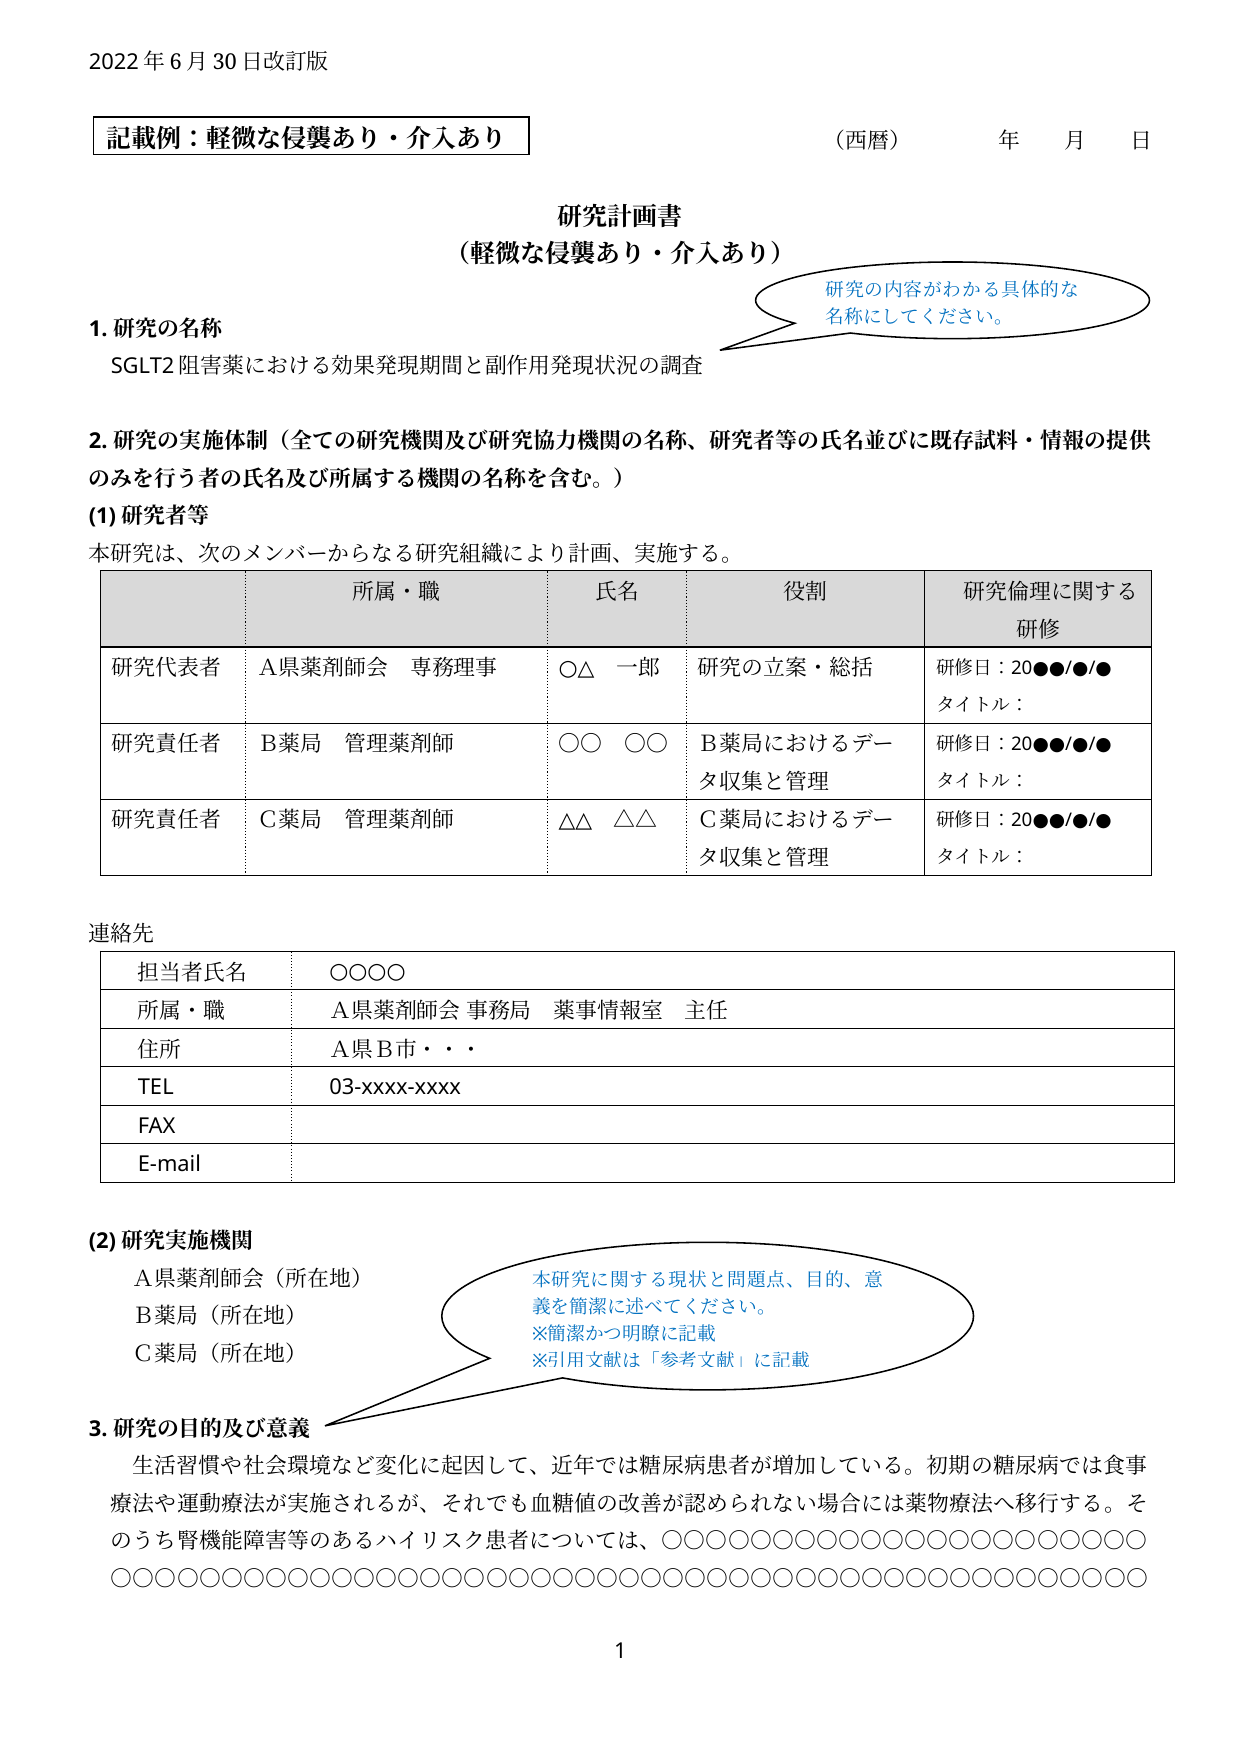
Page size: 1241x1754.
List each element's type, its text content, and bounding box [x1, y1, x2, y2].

text （軽微な侵襲あり・介入あり） [89, 233, 1152, 270]
text SGLT2阻害薬における効果発現期間と副作用発現状況の調査 [89, 345, 1152, 383]
table_cell 〇〇 〇〇 [547, 724, 686, 798]
text 本研究は、次のメンバーからなる研究組織により計画、実施する。 [89, 533, 1152, 570]
table_cell 所属・職 [101, 990, 292, 1028]
text 1. 研究の名称 [89, 308, 790, 345]
table_header 氏名 [547, 571, 686, 646]
table_cell 研修日：20●●/●/● タイトル： [925, 724, 1151, 798]
text Ｂ薬局（所在地） [89, 1295, 450, 1333]
text Ａ県薬剤師会（所在地） [89, 1258, 535, 1295]
text （西暦） 年 月 日 [89, 120, 1152, 158]
table_cell Ａ県薬剤師会 事務局 薬事情報室 主任 [292, 990, 1174, 1028]
table_cell ○△ 一郎 [547, 648, 686, 722]
text 連絡先 [89, 913, 1152, 951]
text 研究計画書 [89, 195, 1152, 233]
table_cell 研修日：20●●/●/● タイトル： [925, 648, 1151, 722]
table_cell [292, 1144, 1174, 1182]
table_cell [292, 1106, 1174, 1143]
table_header 担当者氏名 [101, 952, 292, 989]
text Ａ県薬剤師会（所在地） [880, 1258, 1152, 1295]
table_header ○○○○ [292, 952, 1174, 989]
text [111, 1445, 1152, 1595]
table_cell Ａ県Ｂ市・・・ [292, 1029, 1174, 1066]
table_cell △△ △△ [547, 800, 686, 874]
text 2. 研究の実施体制（全ての研究機関及び研究協力機関の名称、研究者等の氏名並びに既存試料・情報の提供のみを行う者の氏名及び所属する機関の名称を含む。） [89, 420, 1152, 495]
table_header 研究倫理に関する研修 [925, 571, 1151, 646]
text (1) 研究者等 [89, 495, 1152, 533]
table_cell TEL [101, 1067, 292, 1105]
table_cell 研究の立案・総括 [686, 648, 924, 722]
table_cell 住所 [101, 1029, 292, 1066]
text Ｃ薬局（所在地） [89, 1333, 486, 1370]
table_header 役割 [686, 571, 924, 646]
table_header 所属・職 [246, 571, 547, 646]
text 3. 研究の目的及び意義 [89, 1408, 1152, 1445]
table_cell Ｂ薬局 管理薬剤師 [246, 724, 547, 798]
table_cell FAX [101, 1106, 292, 1143]
table_cell E-mail [101, 1144, 292, 1182]
table_cell Ａ県薬剤師会 専務理事 [246, 648, 547, 722]
text (2) 研究実施機関 [89, 1220, 1152, 1258]
text Ｂ薬局（所在地） [965, 1295, 1152, 1333]
table_cell 研修日：20●●/●/● タイトル： [925, 800, 1151, 874]
text Ｃ薬局（所在地） [896, 1333, 1152, 1370]
table_cell Ｃ薬局におけるデータ収集と管理 [686, 800, 924, 874]
table_cell 研究責任者 [101, 800, 246, 874]
table_cell Ｃ薬局 管理薬剤師 [246, 800, 547, 874]
text 1. 研究の名称 [774, 308, 1152, 345]
table_cell 研究責任者 [101, 724, 246, 798]
table_header [101, 571, 246, 646]
table_cell 研究代表者 [101, 648, 246, 722]
table_cell 03-xxxx-xxxx [292, 1067, 1174, 1105]
table_cell Ｂ薬局におけるデータ収集と管理 [686, 724, 924, 798]
